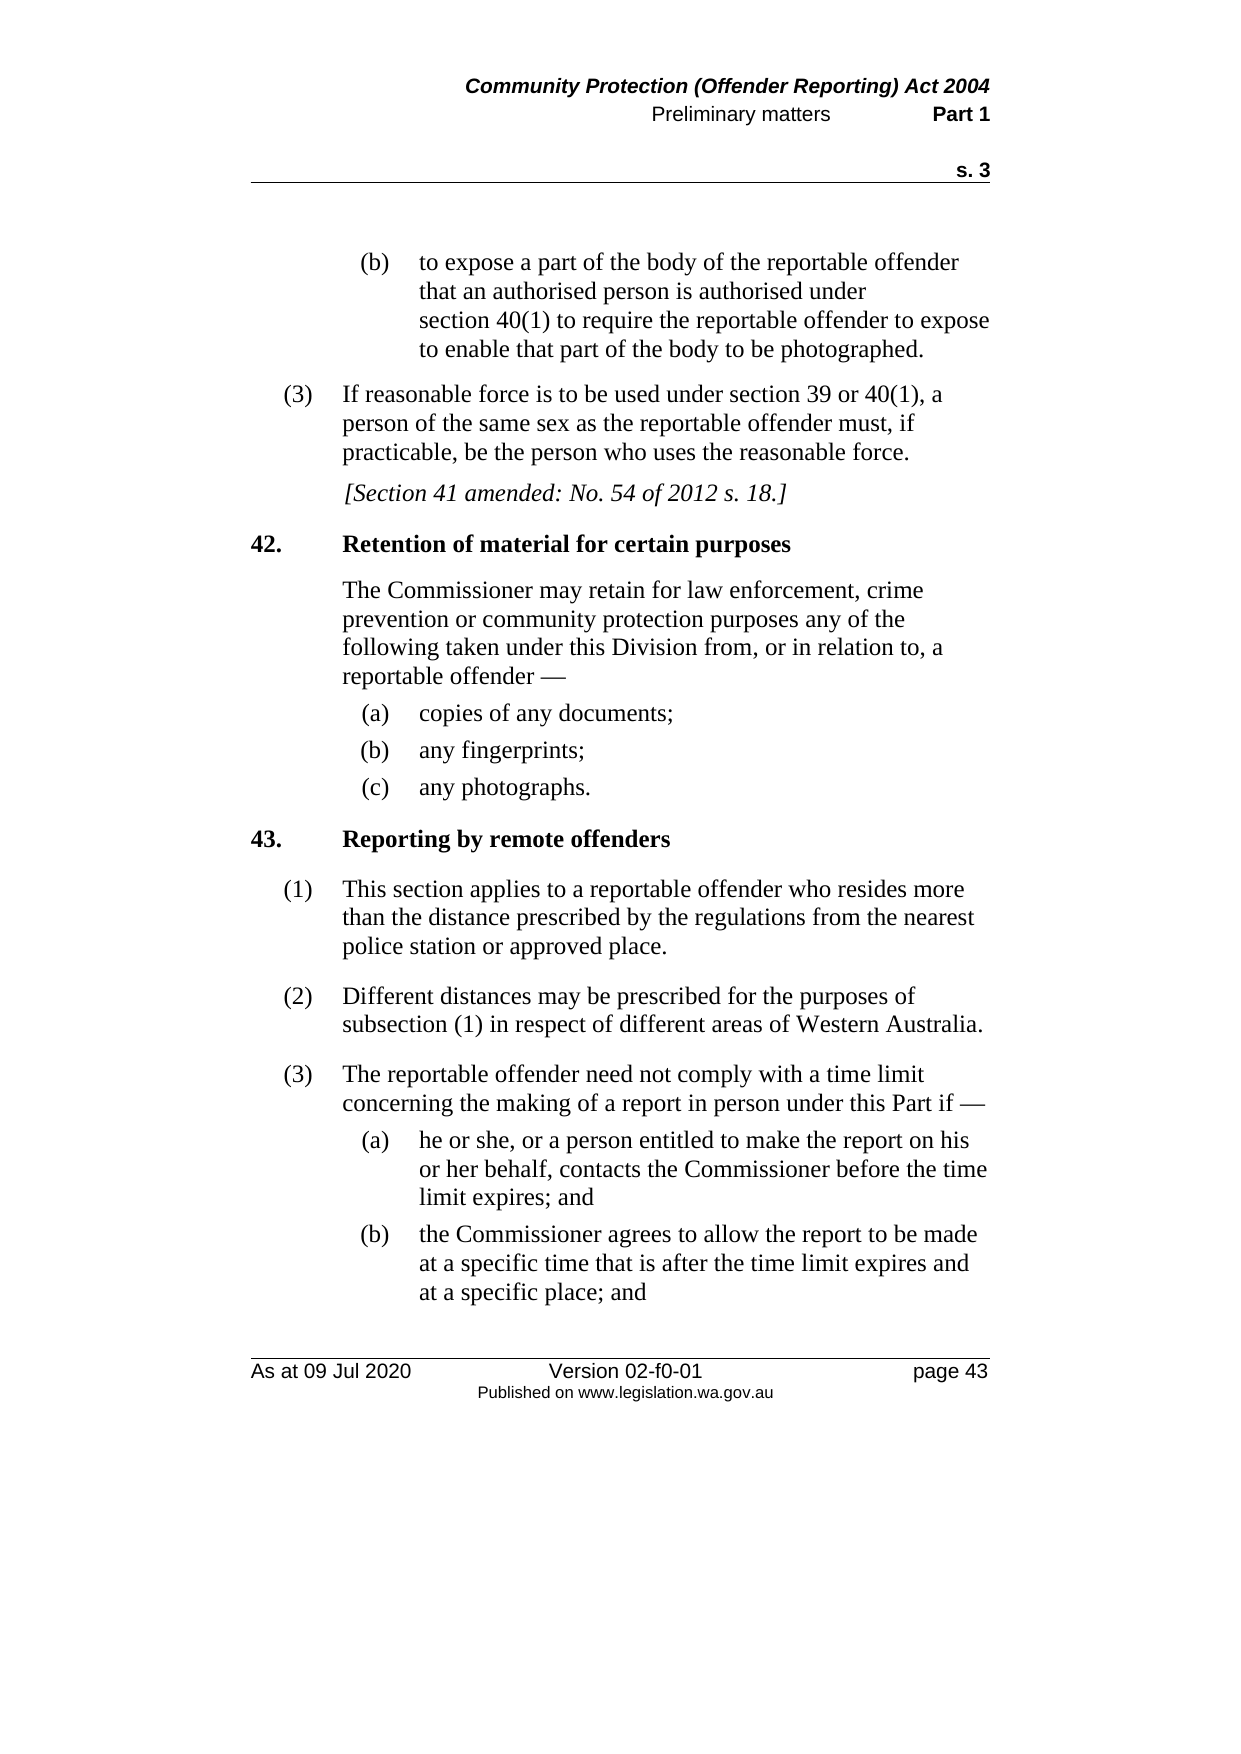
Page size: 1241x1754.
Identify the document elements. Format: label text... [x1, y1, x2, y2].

subtitle 43. Reporting by remote offenders [251, 824, 990, 853]
text (1) This section applies to a reportable offender who resides more than the distance prescribed by the regulations from the nearest police station or approved place. [251, 874, 990, 960]
text (a) he or she, or a person entitled to make the report on his or her behalf, contacts the Commissioner before the time limit expires; and [251, 1125, 990, 1211]
text [Section 41 amended: No. 54 of 2012 s. 18.] [251, 478, 990, 507]
text (b) any fingerprints; [251, 735, 990, 764]
text (3) The reportable offender need not comply with a time limit concerning the making of a report in person under this Part if — [251, 1059, 990, 1117]
text (b) the Commissioner agrees to allow the report to be made at a specific time that is after the time limit expires and at a specific place; and [251, 1219, 990, 1306]
text (a) copies of any documents; [251, 698, 990, 727]
text (2) Different distances may be prescribed for the purposes of subsection (1) in respect of different areas of Western Australia. [251, 981, 990, 1038]
text The Commissioner may retain for law enforcement, crime prevention or community protection purposes any of the following taken under this Division from, or in relation to, a reportable offender — [251, 575, 990, 690]
text (3) If reasonable force is to be used under section 39 or 40(1), a person of the same sex as the reportable offender must, if practicable, be the person who uses the reasonable force. [251, 379, 990, 465]
subtitle 42. Retention of material for certain purposes [251, 529, 990, 558]
text (c) any photographs. [251, 772, 990, 801]
text (b) to expose a part of the body of the reportable offender that an authorised person is authorised under section 40(1) to require the reportable offender to expose to enable that part of the body to be photographed. [251, 247, 990, 362]
